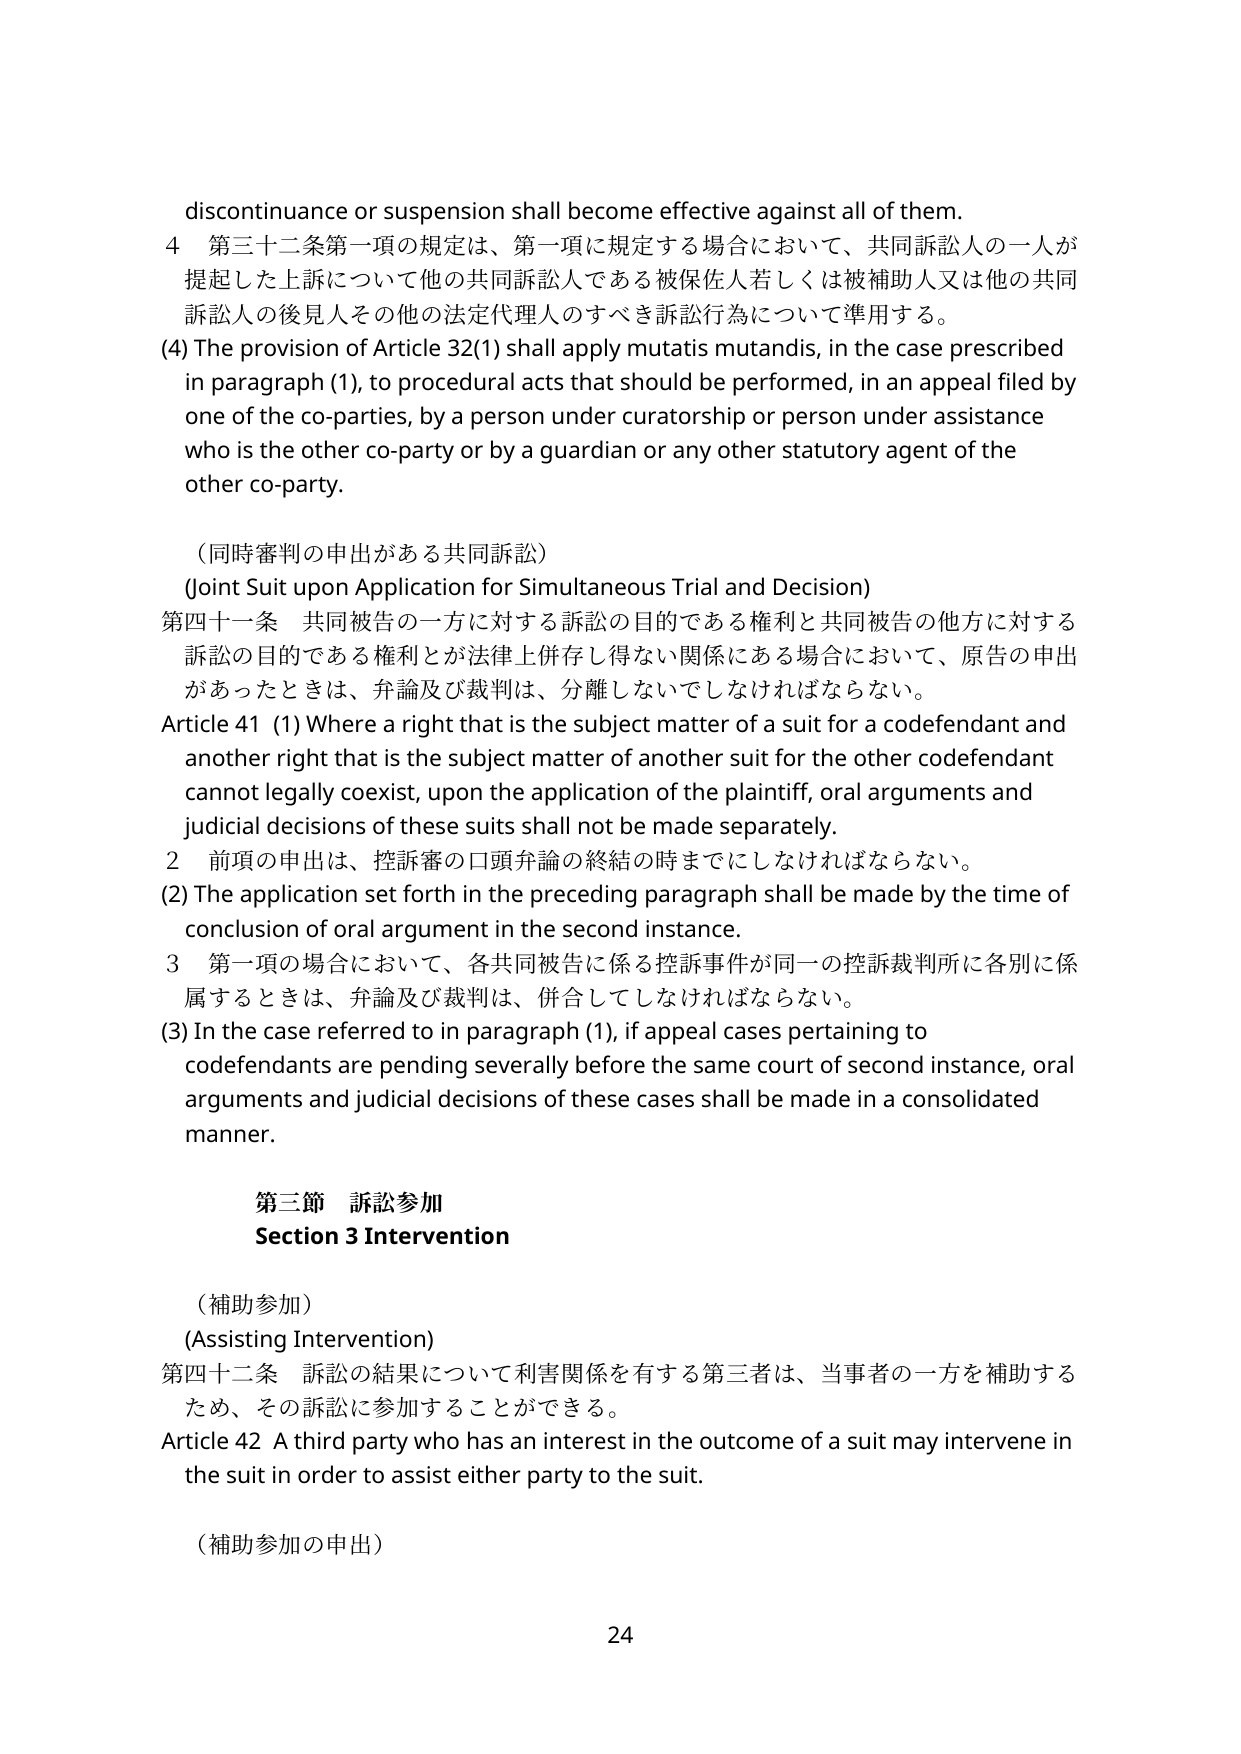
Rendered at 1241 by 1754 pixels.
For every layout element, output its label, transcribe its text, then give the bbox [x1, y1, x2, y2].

text (Joint Suit upon Application for Simultaneous Trial and Decision) [184, 569, 1079, 604]
text ３ 第一項の場合において、各共同被告に係る控訴事件が同一の控訴裁判所に各別に係属するときは、弁論及び裁判は、併合してしなければならない。 [161, 945, 1079, 1014]
text 第四十一条 共同被告の一方に対する訴訟の目的である権利と共同被告の他方に対する訴訟の目的である権利とが法律上併存し得ない関係にある場合において、原告の申出があったときは、弁論及び裁判は、分離しないでしなければならない。 [161, 604, 1079, 706]
text Article 42 A third party who has an interest in the outcome of a suit may intervene in the suit in order to assist either party to the suit. [161, 1424, 1079, 1492]
text ４ 第三十二条第一項の規定は、第一項に規定する場合において、共同訴訟人の一人が提起した上訴について他の共同訴訟人である被保佐人若しくは被補助人又は他の共同訴訟人の後見人その他の法定代理人のすべき訴訟行為について準用する。 [161, 228, 1079, 330]
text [161, 194, 1079, 228]
text Section 3 Intervention [253, 1219, 1079, 1253]
text (Assisting Intervention) [184, 1321, 1079, 1355]
text （補助参加） [184, 1287, 1079, 1321]
text (3) In the case referred to in paragraph (1), if appeal cases pertaining to codefendants are pending severally before the same court of second instance, oral arguments and judicial decisions of these cases shall be made in a consolidated manner. [161, 1014, 1079, 1150]
text 第三節 訴訟参加 [253, 1184, 1079, 1219]
text (2) The application set forth in the preceding paragraph shall be made by the time of conclusion of oral argument in the second instance. [161, 877, 1079, 945]
text Article 41 (1) Where a right that is the subject matter of a suit for a codefendant and another right that is the subject matter of another suit for the other codefendant cannot legally coexist, upon the application of the plaintiff, oral arguments and judicial decisions of these suits shall not be made separately. [161, 706, 1079, 843]
text （同時審判の申出がある共同訴訟） [184, 535, 1079, 569]
text (4) The provision of Article 32(1) shall apply mutatis mutandis, in the case prescribed in paragraph (1), to procedural acts that should be performed, in an appeal filed by one of the co-parties, by a person under curatorship or person under assistance who is the other co-party or by a guardian or any other statutory agent of the other co-party. [161, 330, 1079, 501]
text （補助参加の申出） [184, 1526, 1079, 1560]
text ２ 前項の申出は、控訴審の口頭弁論の終結の時までにしなければならない。 [161, 843, 1079, 877]
text 第四十二条 訴訟の結果について利害関係を有する第三者は、当事者の一方を補助するため、その訴訟に参加することができる。 [161, 1355, 1079, 1424]
